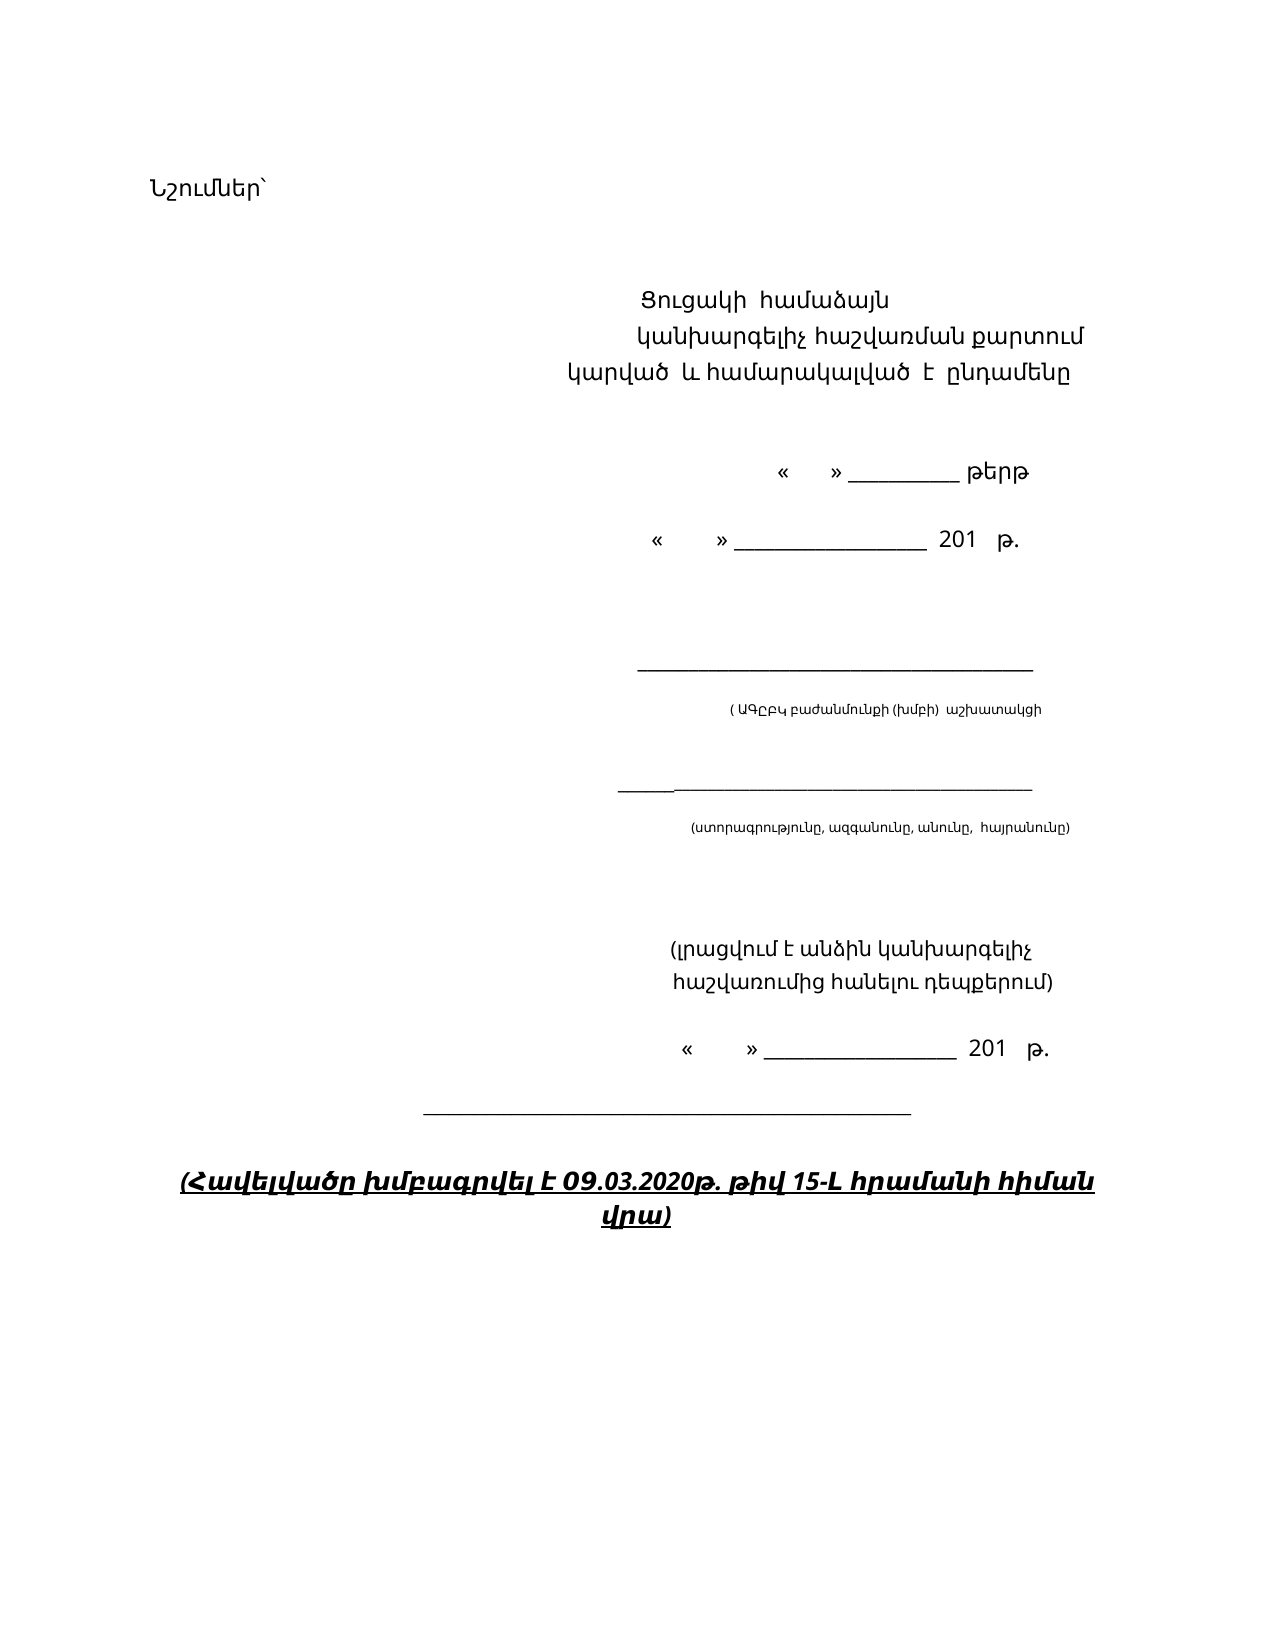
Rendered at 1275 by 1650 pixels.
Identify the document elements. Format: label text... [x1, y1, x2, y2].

text _______________________________________ [150, 644, 1125, 675]
text (լրացվում է անձին կանխարգելիչ [544, 934, 1125, 963]
text « » ___________________ 201 թ. [150, 522, 1125, 554]
text « » ___________________ 201 թ. [675, 1032, 1125, 1063]
text Ցուցակի համաձայն [150, 284, 1125, 315]
text կանխարգելիչ հաշվառման քարտում [150, 319, 1125, 351]
text հաշվառումից հանելու դեպքերում) [544, 967, 1125, 995]
text _________________________________________________ [169, 768, 1125, 794]
text (ստորագրությունը, ազգանունը, անունը, հայրանունը) [169, 818, 1125, 849]
text ( ԱԳԸԲԿ բաժանմունքի (խմբի) աշխատակցի [169, 701, 1125, 732]
text « » ___________ թերթ [150, 455, 1125, 486]
text (Հավելվածը խմբագրվել է 09.03.2020թ. թիվ 15-Լ հրամանի հիման վրա) [150, 1163, 1125, 1231]
text Նշումներ՝ [150, 175, 1125, 202]
text _______________________________________ [150, 1089, 1125, 1117]
text կարված և համարակալված է ընդամենը [150, 356, 1125, 387]
